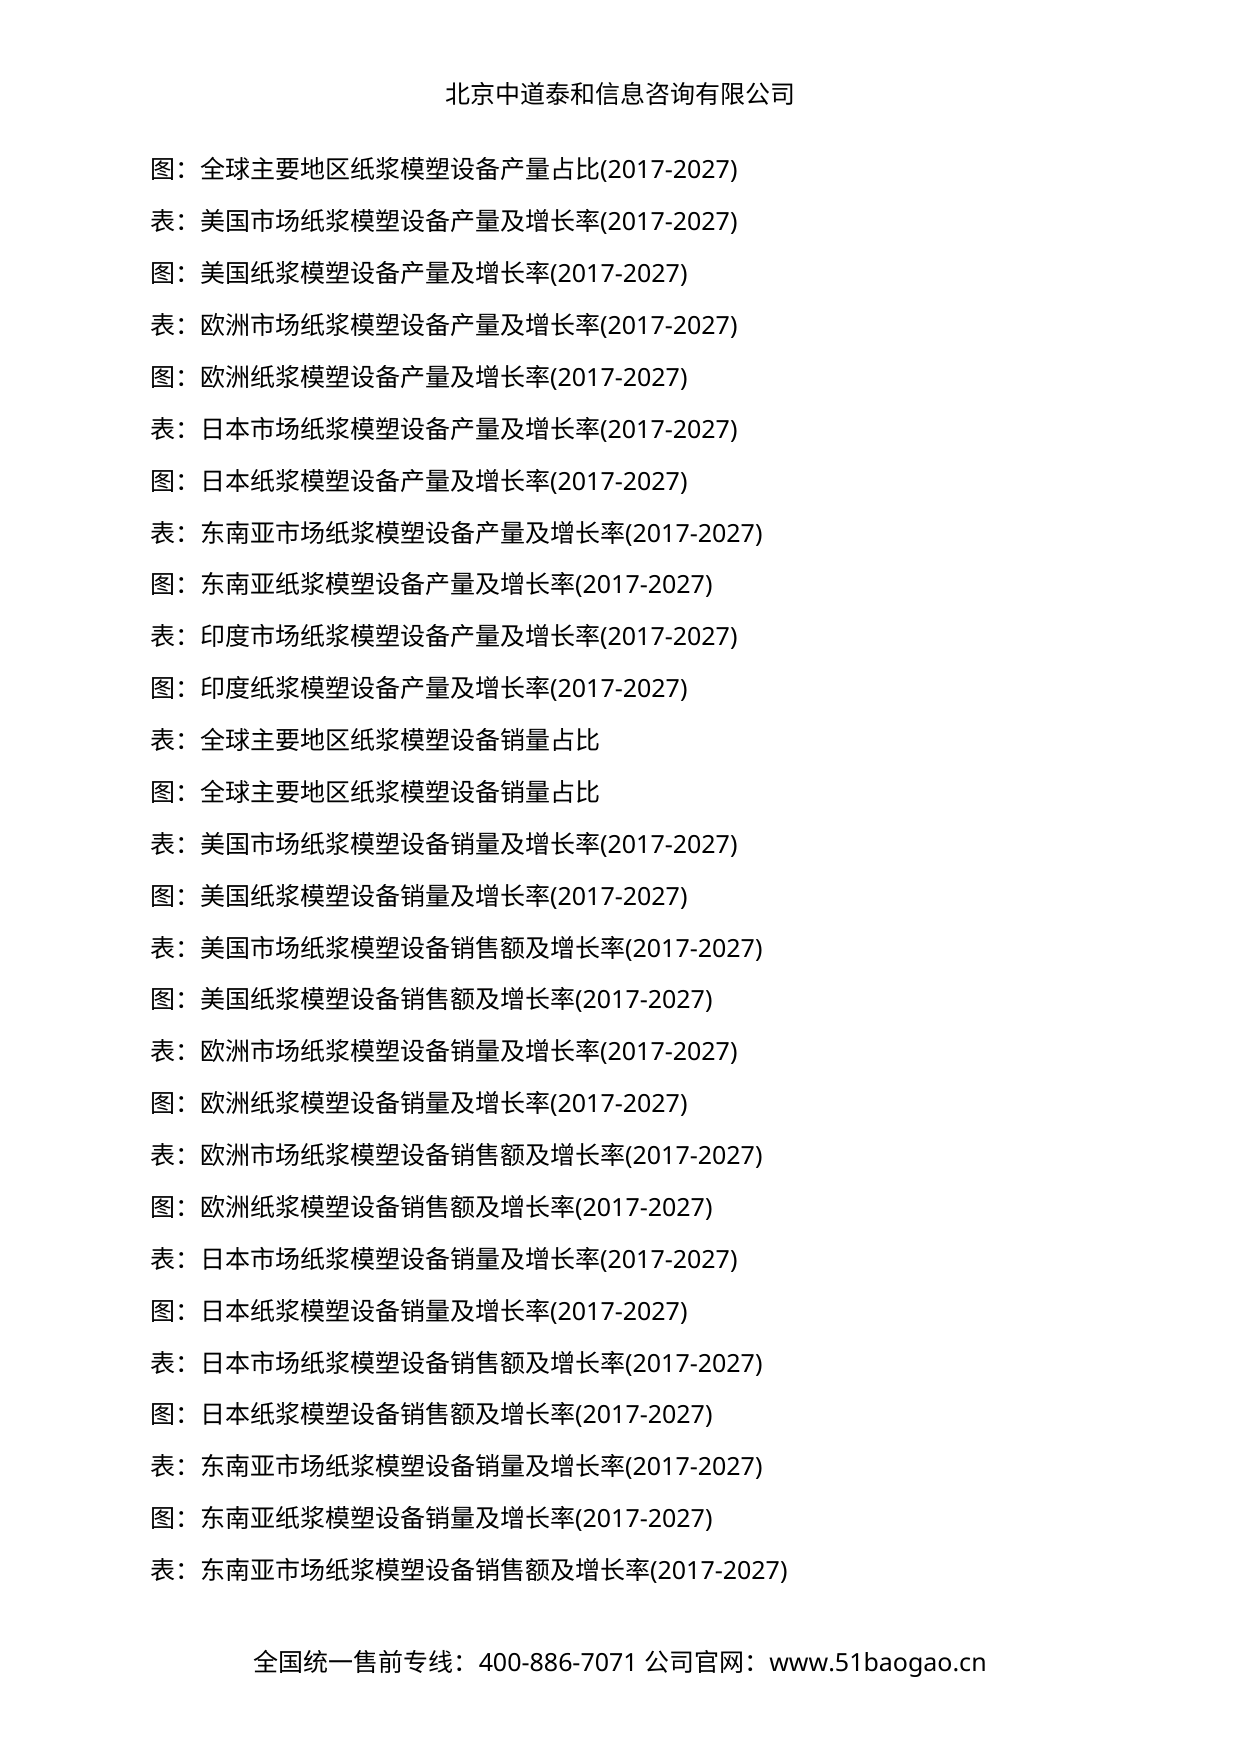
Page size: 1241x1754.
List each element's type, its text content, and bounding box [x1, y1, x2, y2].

text 表：美国市场纸浆模塑设备产量及增长率(2017-2027) [150, 202, 1090, 238]
text 表：日本市场纸浆模塑设备销售额及增长率(2017-2027) [150, 1343, 1090, 1379]
text 图：全球主要地区纸浆模塑设备产量占比(2017-2027) [150, 150, 1090, 186]
text 图：东南亚纸浆模塑设备产量及增长率(2017-2027) [150, 565, 1090, 601]
text 表：东南亚市场纸浆模塑设备产量及增长率(2017-2027) [150, 513, 1090, 549]
text 图：印度纸浆模塑设备产量及增长率(2017-2027) [150, 669, 1090, 705]
text 表：美国市场纸浆模塑设备销量及增长率(2017-2027) [150, 824, 1090, 861]
text 图：东南亚纸浆模塑设备销量及增长率(2017-2027) [150, 1499, 1090, 1535]
text 表：欧洲市场纸浆模塑设备产量及增长率(2017-2027) [150, 306, 1090, 342]
text 表：印度市场纸浆模塑设备产量及增长率(2017-2027) [150, 617, 1090, 653]
text 表：东南亚市场纸浆模塑设备销量及增长率(2017-2027) [150, 1447, 1090, 1483]
text 图：美国纸浆模塑设备销量及增长率(2017-2027) [150, 876, 1090, 912]
text 图：美国纸浆模塑设备产量及增长率(2017-2027) [150, 254, 1090, 290]
text 图：欧洲纸浆模塑设备销量及增长率(2017-2027) [150, 1084, 1090, 1120]
text 图：全球主要地区纸浆模塑设备销量占比 [150, 772, 1090, 809]
text 表：日本市场纸浆模塑设备销量及增长率(2017-2027) [150, 1239, 1090, 1276]
text 图：日本纸浆模塑设备销量及增长率(2017-2027) [150, 1291, 1090, 1327]
text 图：美国纸浆模塑设备销售额及增长率(2017-2027) [150, 980, 1090, 1016]
text 图：日本纸浆模塑设备销售额及增长率(2017-2027) [150, 1395, 1090, 1431]
text 表：全球主要地区纸浆模塑设备销量占比 [150, 721, 1090, 757]
text 图：欧洲纸浆模塑设备产量及增长率(2017-2027) [150, 357, 1090, 394]
text 表：东南亚市场纸浆模塑设备销售额及增长率(2017-2027) [150, 1551, 1090, 1587]
text 图：日本纸浆模塑设备产量及增长率(2017-2027) [150, 461, 1090, 497]
text 表：美国市场纸浆模塑设备销售额及增长率(2017-2027) [150, 928, 1090, 964]
text 图：欧洲纸浆模塑设备销售额及增长率(2017-2027) [150, 1187, 1090, 1224]
text 表：欧洲市场纸浆模塑设备销量及增长率(2017-2027) [150, 1032, 1090, 1068]
text 表：日本市场纸浆模塑设备产量及增长率(2017-2027) [150, 409, 1090, 446]
text 表：欧洲市场纸浆模塑设备销售额及增长率(2017-2027) [150, 1136, 1090, 1172]
